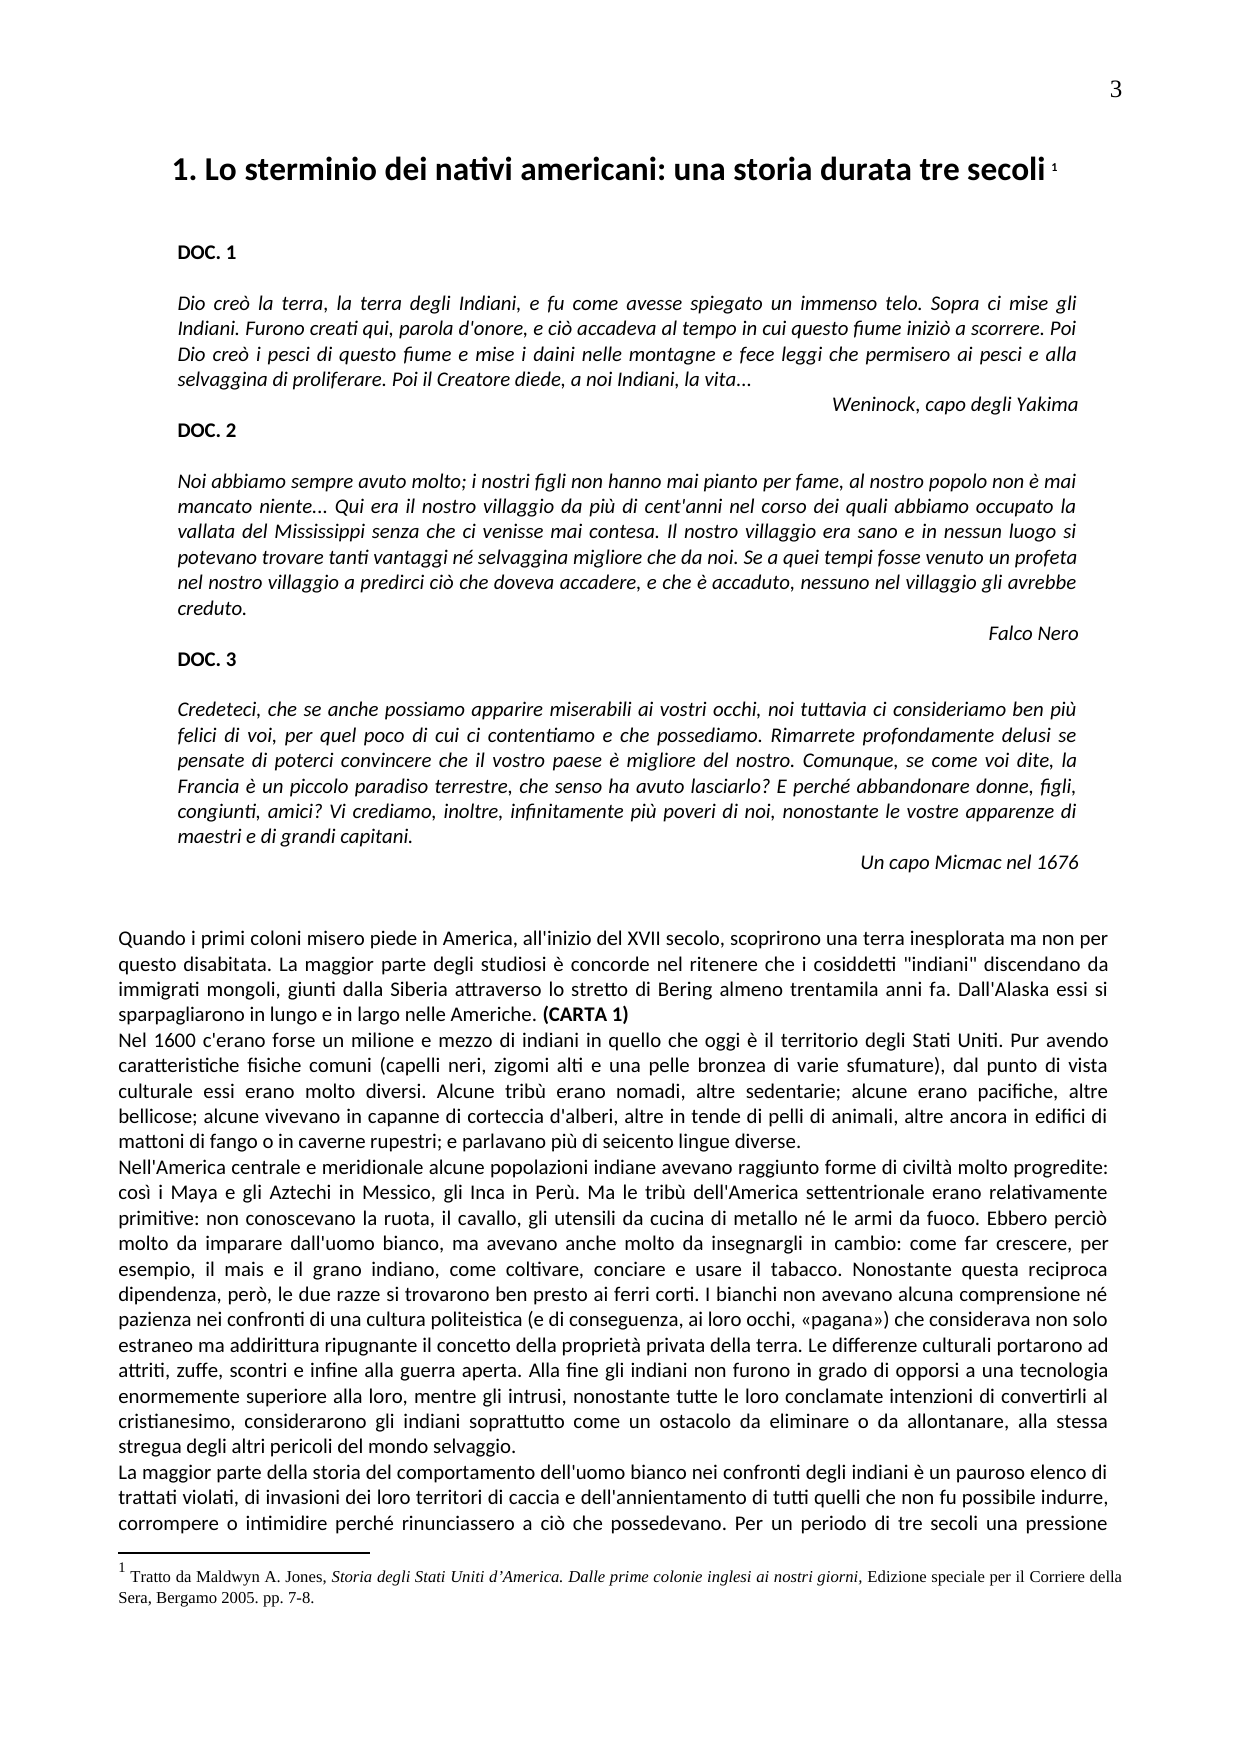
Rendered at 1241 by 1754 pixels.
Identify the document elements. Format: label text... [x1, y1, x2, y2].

text Falco Nero [177, 620, 1078, 646]
text 1. Lo sterminio dei nativi americani: una storia durata tre secoli [118, 148, 1110, 188]
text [118, 1459, 1110, 1535]
text Dio creò la terra, la terra degli Indiani, e fu come avesse spiegato un immenso telo. Sopra ci mise gli Indiani. Furono creati qui, parola d'onore, e ciò accadeva al tempo in cui questo fiume iniziò a scorrere. Poi Dio creò i pesci di questo fiume e mise i daini nelle montagne e fece leggi che permisero ai pesci e alla selvaggina di proliferare. Poi il Creatore diede, a noi Indiani, la vita... [177, 290, 1078, 392]
text Noi abbiamo sempre avuto molto; i nostri figli non hanno mai pianto per fame, al nostro popolo non è mai mancato niente... Qui era il nostro villaggio da più di cent'anni nel corso dei quali abbiamo occupato la vallata del Mississippi senza che ci venisse mai contesa. Il nostro villaggio era sano e in nessun luogo si potevano trovare tanti vantaggi né selvaggina migliore che da noi. Se a quei tempi fosse venuto un profeta nel nostro villaggio a predirci ciò che doveva accadere, e che è accaduto, nessuno nel villaggio gli avrebbe creduto. [177, 468, 1078, 620]
text DOC. 1 [177, 239, 1078, 264]
text Credeteci, che se anche possiamo apparire miserabili ai vostri occhi, noi tuttavia ci consideriamo ben più felici di voi, per quel poco di cui ci contentiamo e che possediamo. Rimarrete profondamente delusi se pensate di poterci convincere che il vostro paese è migliore del nostro. Comunque, se come voi dite, la Francia è un piccolo paradiso terrestre, che senso ha avuto lasciarlo? E perché abbandonare donne, figli, congiunti, amici? Vi crediamo, inoltre, infinitamente più poveri di noi, nonostante le vostre apparenze di maestri e di grandi capitani. [177, 697, 1078, 849]
text Weninock, capo degli Yakima [177, 392, 1078, 417]
text Quando i primi coloni misero piede in America, all'inizio del XVII secolo, scoprirono una terra inesplorata ma non per questo disabitata. La maggior parte degli studiosi è concorde nel ritenere che i cosiddetti "indiani" discendano da immigrati mongoli, giunti dalla Siberia attraverso lo stretto di Bering almeno trentamila anni fa. Dall'Alaska essi si sparpagliarono in lungo e in largo nelle Americhe. (CARTA 1) [118, 925, 1110, 1027]
text Un capo Micmac nel 1676 [177, 849, 1078, 874]
text DOC. 3 [177, 646, 1078, 671]
text Nell'America centrale e meridionale alcune popolazioni indiane avevano raggiunto forme di civiltà molto progredite: così i Maya e gli Aztechi in Messico, gli Inca in Perù. Ma le tribù dell'America settentrionale erano relativamente primitive: non conoscevano la ruota, il cavallo, gli utensili da cucina di metallo né le armi da fuoco. Ebbero perciò molto da imparare dall'uomo bianco, ma avevano anche molto da insegnargli in cambio: come far crescere, per esempio, il mais e il grano indiano, come coltivare, conciare e usare il tabacco. Nonostante questa reciproca dipendenza, però, le due razze si trovarono ben presto ai ferri corti. I bianchi non avevano alcuna comprensione né pazienza nei confronti di una cultura politeistica (e di conseguenza, ai loro occhi, «pagana») che considerava non solo estraneo ma addirittura ripugnante il concetto della proprietà privata della terra. Le differenze culturali portarono ad attriti, zuffe, scontri e infine alla guerra aperta. Alla fine gli indiani non furono in grado di opporsi a una tecnologia enormemente superiore alla loro, mentre gli intrusi, nonostante tutte le loro conclamate intenzioni di convertirli al cristianesimo, considerarono gli indiani soprattutto come un ostacolo da eliminare o da allontanare, alla stessa stregua degli altri pericoli del mondo selvaggio. [118, 1154, 1110, 1459]
text Nel 1600 c'erano forse un milione e mezzo di indiani in quello che oggi è il territorio degli Stati Uniti. Pur avendo caratteristiche fisiche comuni (capelli neri, zigomi alti e una pelle bronzea di varie sfumature), dal punto di vista culturale essi erano molto diversi. Alcune tribù erano nomadi, altre sedentarie; alcune erano pacifiche, altre bellicose; alcune vivevano in capanne di corteccia d'alberi, altre in tende di pelli di animali, altre ancora in edifici di mattoni di fango o in caverne rupestri; e parlavano più di seicento lingue diverse. [118, 1027, 1110, 1154]
text DOC. 2 [177, 417, 1078, 442]
